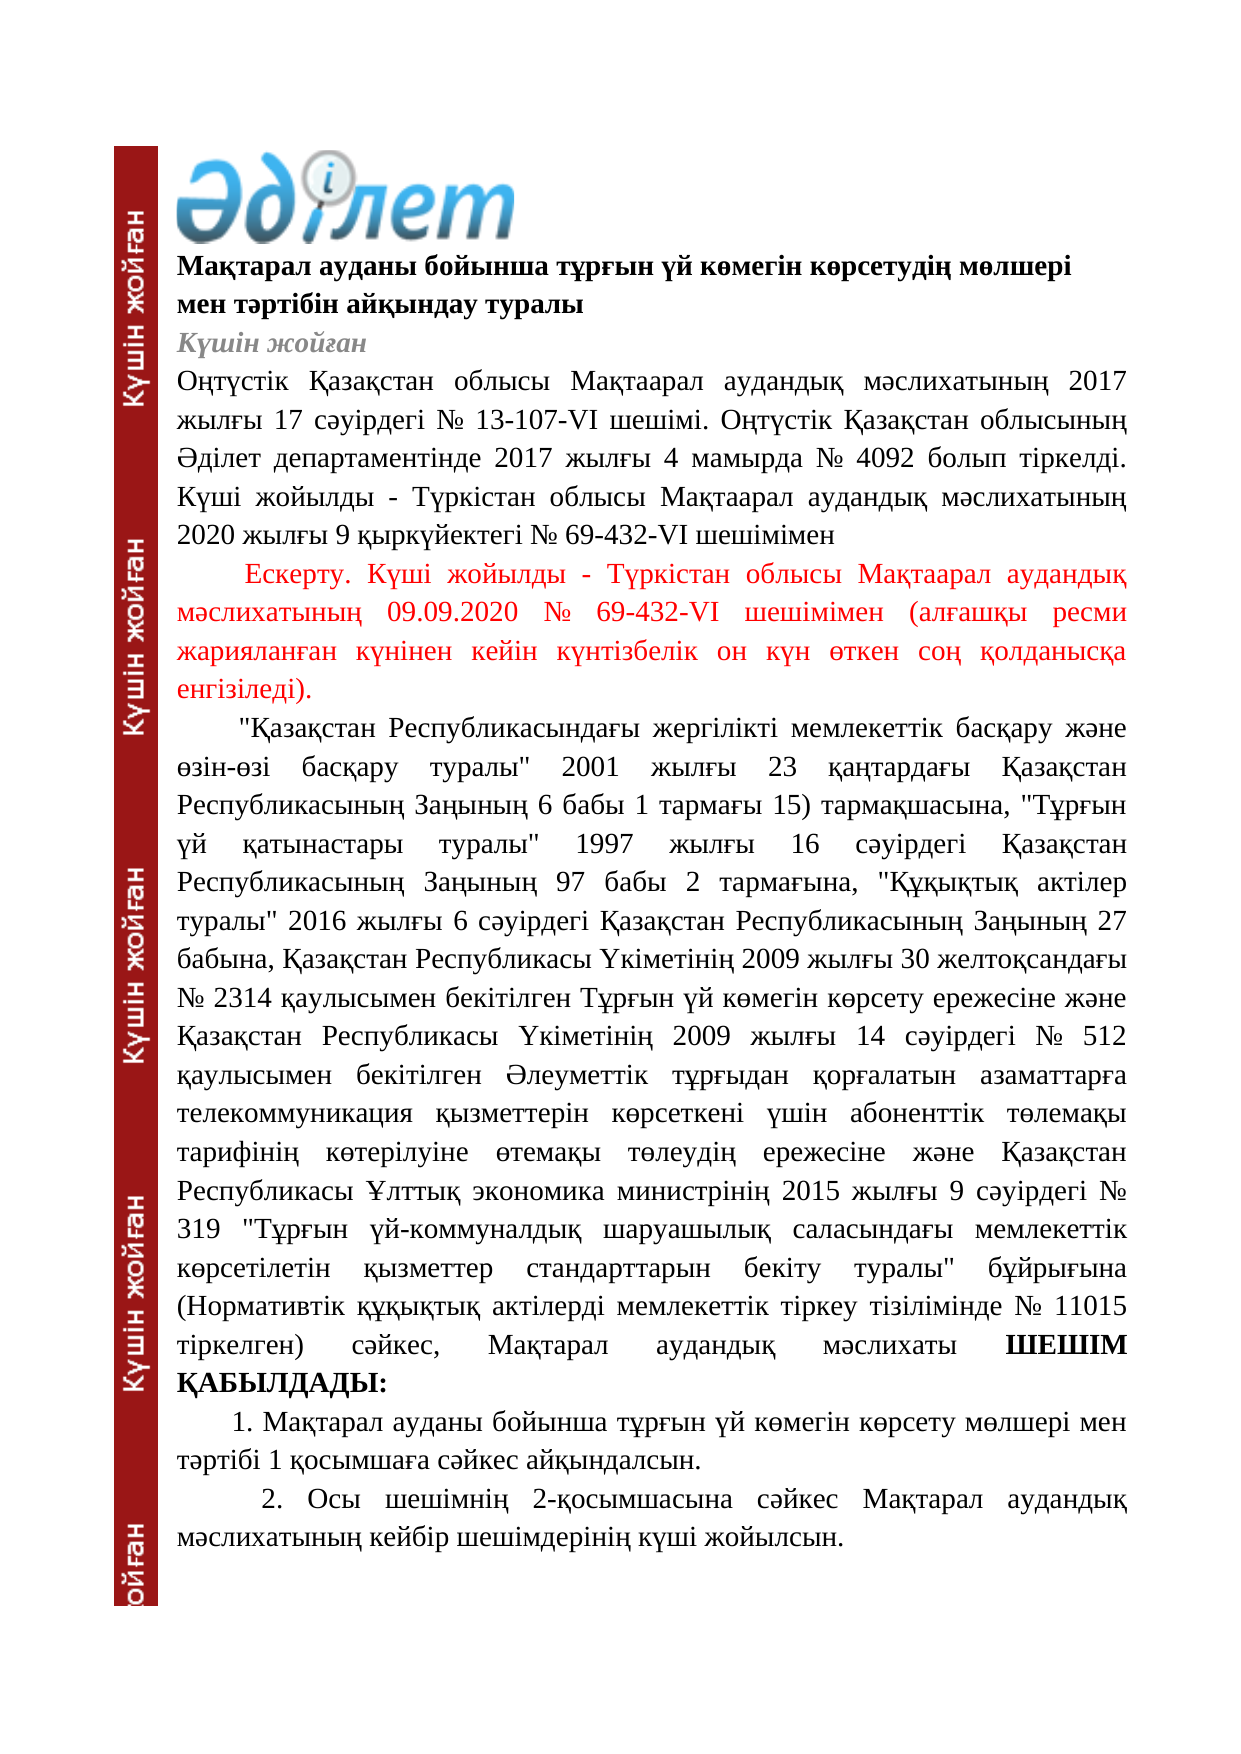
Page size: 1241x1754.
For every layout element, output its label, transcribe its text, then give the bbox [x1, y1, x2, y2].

picture [114, 1553, 158, 1606]
text Ескерту. Күші жойылды - Түркістан облысы Мақтаарал аудандық мәслихатының 09.09.2020 № 69-432-VI шешiмiмен (алғашқы ресми жарияланған күнінен кейін күнтізбелік он күн өткен соң қолданысқа енгізіледі). [112, 556, 1128, 705]
text Оңтүстiк Қазақстан облысы Мақтаарал аудандық мәслихатының 2017 жылғы 17 сәуірдегі № 13-107-VI шешiмi. Оңтүстiк Қазақстан облысының Әдiлет департаментiнде 2017 жылғы 4 мамырда № 4092 болып тiркелдi. Күші жойылды - Түркістан облысы Мақтаарал аудандық мәслихатының 2020 жылғы 9 қыркүйектегі № 69-432-VI шешiмiмен [112, 363, 1128, 551]
picture [114, 358, 158, 363]
picture [114, 1399, 158, 1404]
picture [114, 146, 158, 248]
text 2. Осы шешімнің 2-қосымшасына сәйкес Мақтарал аудандық мәслихатының кейбір шешімдерінің күші жойылсын. [112, 1481, 1128, 1553]
picture [114, 705, 158, 710]
picture [114, 551, 158, 556]
text Күшін жойған [112, 325, 1128, 358]
picture [114, 320, 158, 325]
picture [176, 150, 515, 244]
text Мақтарал ауданы бойынша тұрғын үй көмегiн көрсетудiң мөлшерi мен тәртiбiн айқындау туралы [112, 248, 1128, 320]
text 1. Мақтарал ауданы бойынша тұрғын үй көмегiн көрсету мөлшерi мен тәртібі 1 қосымшаға сәйкес айқындалсын. [112, 1404, 1128, 1476]
text "Қазақстан Республикасындағы жергiлiктi мемлекеттiк басқару және өзiн-өзi басқару туралы" 2001 жылғы 23 қаңтардағы Қазақстан Республикасының Заңының 6 бабы 1 тармағы 15) тармақшасына, "Тұрғын үй қатынастары туралы" 1997 жылғы 16 сәуiрдегi Қазақстан Республикасының Заңының 97 бабы 2 тармағына, "Құқықтық актілер туралы" 2016 жылғы 6 сәуірдегі Қазақстан Республикасының Заңының 27 бабына, Қазақстан Республикасы Үкiметiнiң 2009 жылғы 30 желтоқсандағы № 2314 қаулысымен бекiтiлген Тұрғын үй көмегiн көрсету ережесiне және Қазақстан Республикасы Үкiметiнiң 2009 жылғы 14 сәуiрдегi № 512 қаулысымен бекiтiлген Әлеуметтiк тұрғыдан қорғалатын азаматтарға телекоммуникация қызметтерiн көрсеткенi үшiн абоненттiк төлемақы тарифiнiң көтерiлуiне өтемақы төлеудiң ережесiне және Қазақстан Республикасы Ұлттық экономика министрінің 2015 жылғы 9 сәуірдегі № 319 "Тұрғын үй-коммуналдық шаруашылық саласындағы мемлекеттік көрсетілетін қызметтер стандарттарын бекіту туралы" бұйрығына (Нормативтік құқықтық актілерді мемлекеттік тіркеу тізілімінде № 11015 тіркелген) сәйкес, Мақтарал аудандық мәслихаты ШЕШIМ ҚАБЫЛДАДЫ: [112, 710, 1128, 1399]
picture [114, 1476, 158, 1481]
